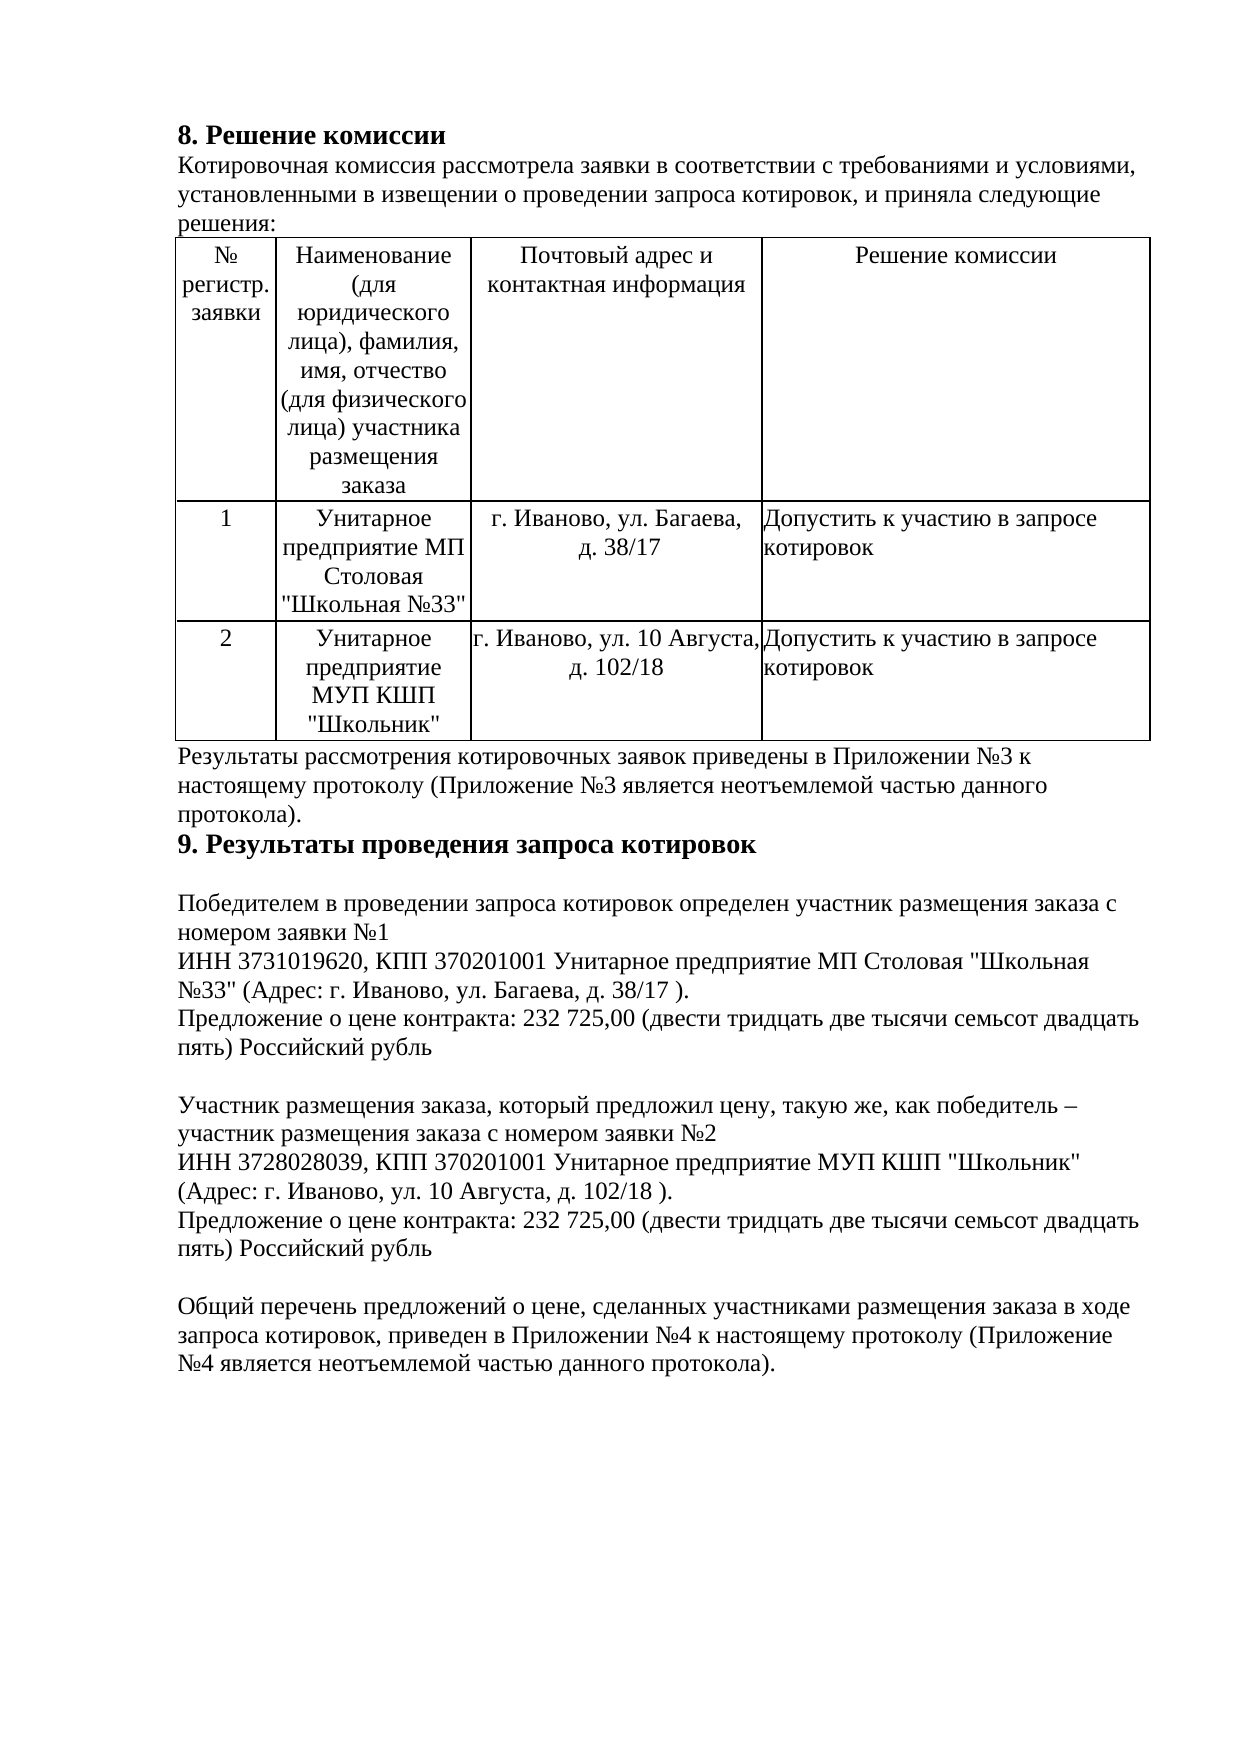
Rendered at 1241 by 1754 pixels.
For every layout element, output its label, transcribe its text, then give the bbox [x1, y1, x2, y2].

table_cell 1 [176, 501, 275, 620]
table_cell Допустить к участию в запросе котировок [763, 622, 1149, 739]
text 9. Результаты проведения запроса котировок [177, 827, 1152, 860]
table_header Почтовый адрес и контактная информация [472, 238, 761, 500]
table_cell 2 [176, 621, 275, 739]
table_header Решение комиссии [763, 238, 1149, 500]
text Результаты рассмотрения котировочных заявок приведены в Приложении №3 к настоящему протоколу (Приложение №3 является неотъемлемой частью данного протокола). [177, 741, 1152, 827]
table_cell г. Иваново, ул. 10 Августа, д. 102/18 [472, 622, 761, 739]
table_cell Унитарное предприятие МУП КШП "Школьник" [277, 622, 470, 739]
table_cell Унитарное предприятие МП Столовая "Школьная №33" [277, 502, 470, 620]
table_header Наименование (для юридического лица), фамилия, имя, отчество (для физического лица) участника размещения заказа [277, 238, 470, 500]
table_cell Допустить к участию в запросе котировок [763, 502, 1149, 620]
table_cell г. Иваново, ул. Багаева, д. 38/17 [472, 502, 761, 620]
table_header № регистр. заявки [176, 238, 275, 500]
text 8. Решение комиссии [177, 118, 1152, 151]
text Победителем в проведении запроса котировок определен участник размещения заказа с номером заявки №1 ИНН 3731019620, КПП 370201001 Унитарное предприятие МП Столовая "Школьная №33" (Адрес: г. Иваново, ул. Багаева, д. 38/17 ). Предложение о цене контракта: 232 725,00 (двести тридцать две тысячи семьсот двадцать пять) Российский рубль Участник размещения заказа, который предложил цену, такую же, как победитель – участник размещения заказа с номером заявки №2 ИНН 3728028039, КПП 370201001 Унитарное предприятие МУП КШП "Школьник" (Адрес: г. Иваново, ул. 10 Августа, д. 102/18 ). Предложение о цене контракта: 232 725,00 (двести тридцать две тысячи семьсот двадцать пять) Российский рубль Общий перечень предложений о цене, сделанных участниками размещения заказа в ходе запроса котировок, приведен в Приложении №4 к настоящему протоколу (Приложение №4 является неотъемлемой частью данного протокола). [177, 860, 1152, 1377]
text Котировочная комиссия рассмотрела заявки в соответствии с требованиями и условиями, установленными в извещении о проведении запроса котировок, и приняла следующие решения: [177, 151, 1152, 237]
